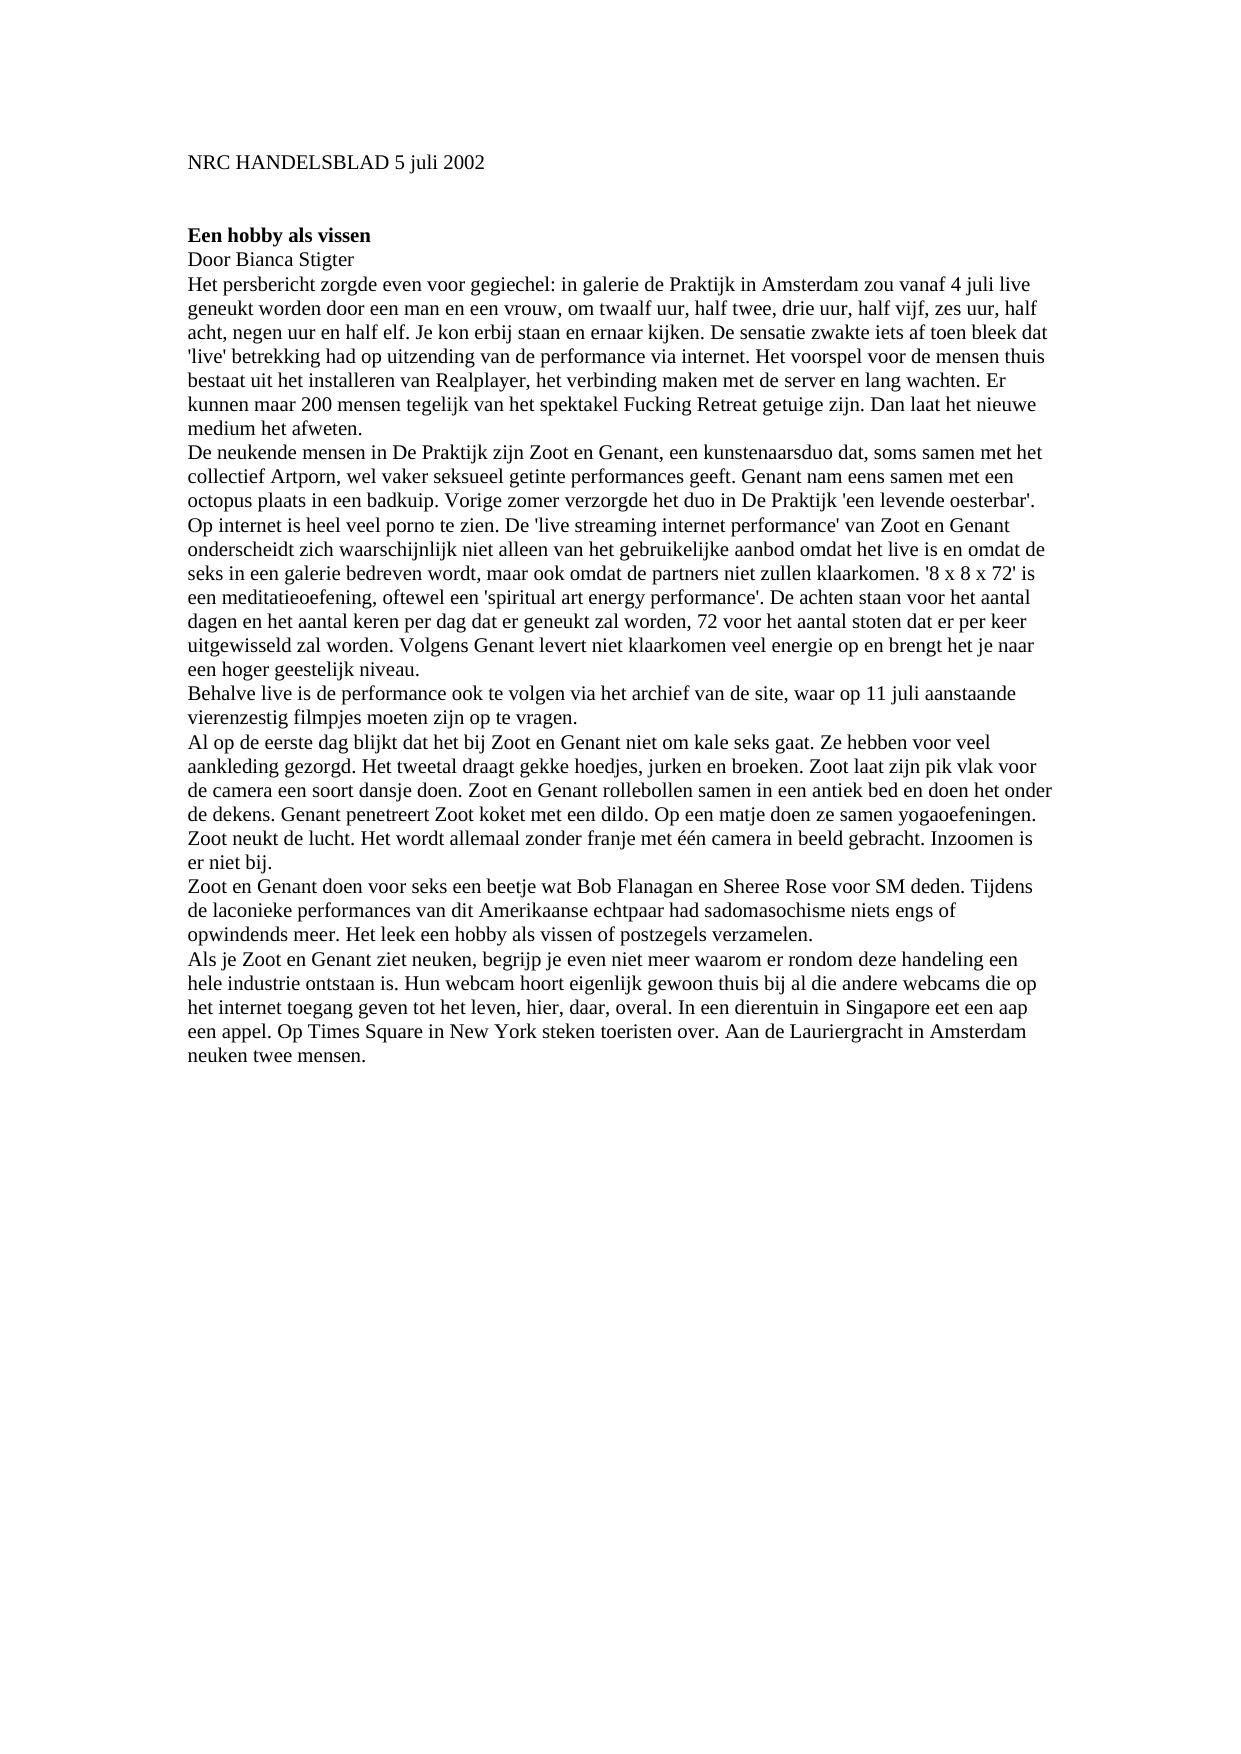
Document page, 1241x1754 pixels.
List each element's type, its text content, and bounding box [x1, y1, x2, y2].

text Als je Zoot en Genant ziet neuken, begrijp je even niet meer waarom er rondom deze handeling een hele industrie ontstaan is. Hun webcam hoort eigenlijk gewoon thuis bij al die andere webcams die op het internet toegang geven tot het leven, hier, daar, overal. In een dierentuin in Singapore eet een aap een appel. Op Times Square in New York steken toeristen over. Aan de Lauriergracht in Amsterdam neuken twee mensen. [187, 947, 1053, 1067]
text Door Bianca Stigter [187, 247, 1053, 271]
text Het persbericht zorgde even voor gegiechel: in galerie de Praktijk in Amsterdam zou vanaf 4 juli live geneukt worden door een man en een vrouw, om twaalf uur, half twee, drie uur, half vijf, zes uur, half acht, negen uur en half elf. Je kon erbij staan en ernaar kijken. De sensatie zwakte iets af toen bleek dat 'live' betrekking had op uitzending van de performance via internet. Het voorspel voor de mensen thuis bestaat uit het installeren van Realplayer, het verbinding maken met de server en lang wachten. Er kunnen maar 200 mensen tegelijk van het spektakel Fucking Retreat getuige zijn. Dan laat het nieuwe medium het afweten. [187, 272, 1053, 440]
text Zoot en Genant doen voor seks een beetje wat Bob Flanagan en Sheree Rose voor SM deden. Tijdens de laconieke performances van dit Amerikaanse echtpaar had sadomasochisme niets engs of opwindends meer. Het leek een hobby als vissen of postzegels verzamelen. [187, 874, 1053, 946]
text NRC HANDELSBLAD 5 juli 2002 [187, 150, 1053, 174]
text Al op de eerste dag blijkt dat het bij Zoot en Genant niet om kale seks gaat. Ze hebben voor veel aankleding gezorgd. Het tweetal draagt gekke hoedjes, jurken en broeken. Zoot laat zijn pik vlak voor de camera een soort dansje doen. Zoot en Genant rollebollen samen in een antiek bed en doen het onder de dekens. Genant penetreert Zoot koket met een dildo. Op een matje doen ze samen yogaoefeningen. Zoot neukt de lucht. Het wordt allemaal zonder franje met één camera in beeld gebracht. Inzoomen is er niet bij. [187, 729, 1053, 874]
text Op internet is heel veel porno te zien. De 'live streaming internet performance' van Zoot en Genant onderscheidt zich waarschijnlijk niet alleen van het gebruikelijke aanbod omdat het live is en omdat de seks in een galerie bedreven wordt, maar ook omdat de partners niet zullen klaarkomen. '8 x 8 x 72' is een meditatieoefening, oftewel een 'spiritual art energy performance'. De achten staan voor het aantal dagen en het aantal keren per dag dat er geneukt zal worden, 72 voor het aantal stoten dat er per keer uitgewisseld zal worden. Volgens Genant levert niet klaarkomen veel energie op en brengt het je naar een hoger geestelijk niveau. [187, 513, 1053, 681]
text Behalve live is de performance ook te volgen via het archief van de site, waar op 11 juli aanstaande vierenzestig filmpjes moeten zijn op te vragen. [187, 681, 1053, 729]
text De neukende mensen in De Praktijk zijn Zoot en Genant, een kunstenaarsduo dat, soms samen met het collectief Artporn, wel vaker seksueel getinte performances geeft. Genant nam eens samen met een octopus plaats in een badkuip. Vorige zomer verzorgde het duo in De Praktijk 'een levende oesterbar'. [187, 440, 1053, 512]
text Een hobby als vissen [187, 223, 1053, 247]
